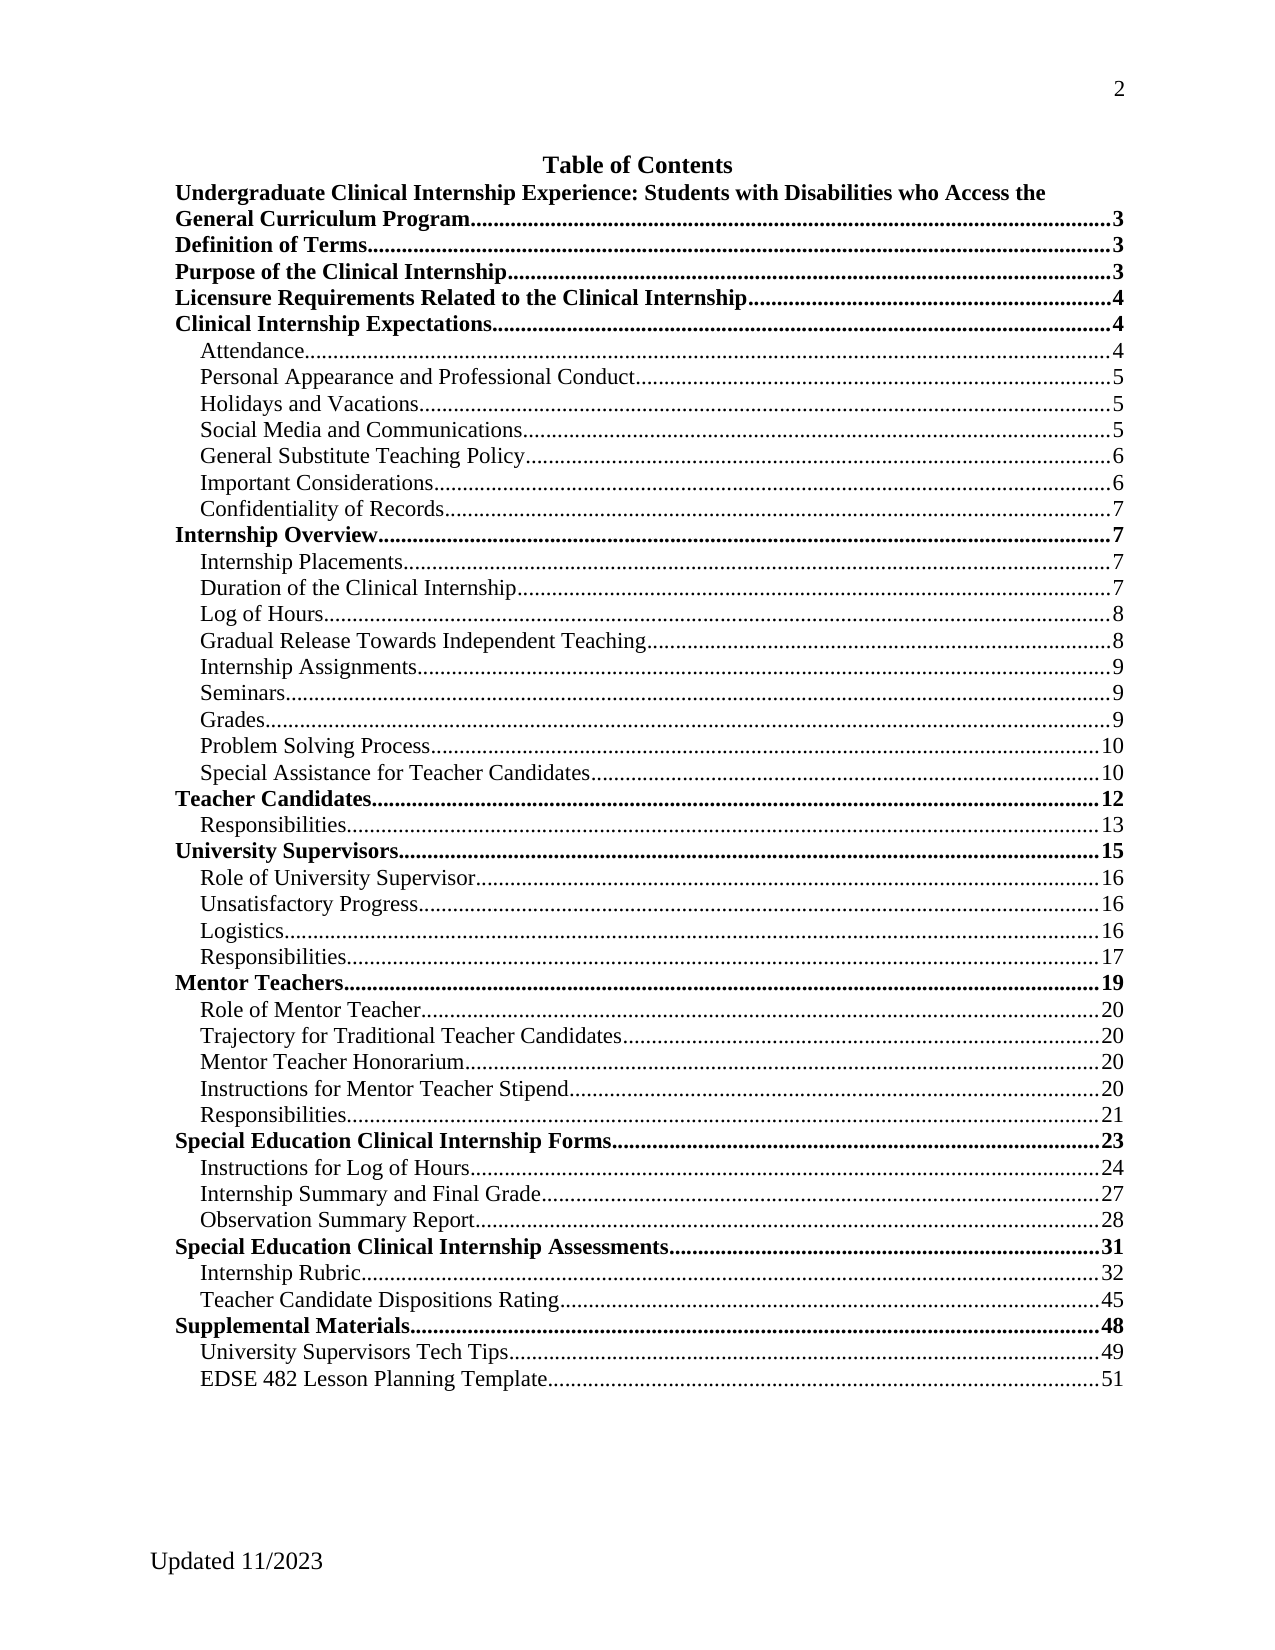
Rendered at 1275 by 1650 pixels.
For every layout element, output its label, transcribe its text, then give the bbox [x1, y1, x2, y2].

text Seminars 9 [200, 679, 1125, 706]
text Responsibilities 21 [200, 1101, 1125, 1127]
text Special Education Clinical Internship Forms 23 [175, 1127, 1125, 1154]
text Confidentiality of Records 7 [200, 495, 1125, 521]
text Clinical Internship Expectations 4 [175, 311, 1125, 337]
text Internship Assignments 9 [200, 653, 1125, 679]
text Gradual Release Towards Independent Teaching 8 [200, 627, 1125, 653]
text Teacher Candidate Dispositions Rating 45 [200, 1286, 1125, 1312]
text Internship Summary and Final Grade 27 [200, 1180, 1125, 1207]
text General Substitute Teaching Policy 6 [200, 442, 1125, 469]
text Mentor Teachers 19 [175, 969, 1125, 996]
text Holidays and Vacations 5 [200, 389, 1125, 416]
text Responsibilities 17 [200, 943, 1125, 969]
text Table of Contents [150, 150, 1125, 179]
text Supplemental Materials 48 [175, 1312, 1125, 1338]
text Definition of Terms 3 [175, 231, 1125, 258]
text Internship Overview 7 [175, 521, 1125, 548]
text Trajectory for Traditional Teacher Candidates 20 [200, 1022, 1125, 1048]
text Attendance 4 [200, 337, 1125, 363]
text Licensure Requirements Related to the Clinical Internship 4 [175, 284, 1125, 311]
text Duration of the Clinical Internship 7 [200, 574, 1125, 600]
text Internship Rubric 32 [200, 1259, 1125, 1286]
text Instructions for Mentor Teacher Stipend 20 [200, 1075, 1125, 1101]
text Logistics 16 [200, 917, 1125, 943]
text Social Media and Communications 5 [200, 416, 1125, 442]
text University Supervisors 15 [175, 838, 1125, 864]
text Undergraduate Clinical Internship Experience: Students with Disabilities who Access the General Curriculum Program 3 [175, 179, 1125, 231]
text Unsatisfactory Progress 16 [200, 890, 1125, 917]
text Grades 9 [200, 706, 1125, 732]
text Personal Appearance and Professional Conduct 5 [200, 363, 1125, 389]
text Special Assistance for Teacher Candidates 10 [200, 758, 1125, 785]
text Role of University Supervisor 16 [200, 864, 1125, 890]
text Log of Hours 8 [200, 600, 1125, 627]
text Role of Mentor Teacher 20 [200, 996, 1125, 1022]
text Problem Solving Process 10 [200, 732, 1125, 758]
text University Supervisors Tech Tips 49 [200, 1338, 1125, 1365]
text Special Education Clinical Internship Assessments 31 [175, 1233, 1125, 1259]
text Purpose of the Clinical Internship 3 [175, 258, 1125, 284]
text Mentor Teacher Honorarium 20 [200, 1048, 1125, 1075]
text Instructions for Log of Hours 24 [200, 1154, 1125, 1180]
text Responsibilities 13 [200, 811, 1125, 838]
text Teacher Candidates 12 [175, 785, 1125, 811]
text EDSE 482 Lesson Planning Template 51 [200, 1365, 1125, 1391]
text Internship Placements 7 [200, 548, 1125, 574]
text Important Considerations 6 [200, 469, 1125, 495]
text Observation Summary Report 28 [200, 1207, 1125, 1233]
